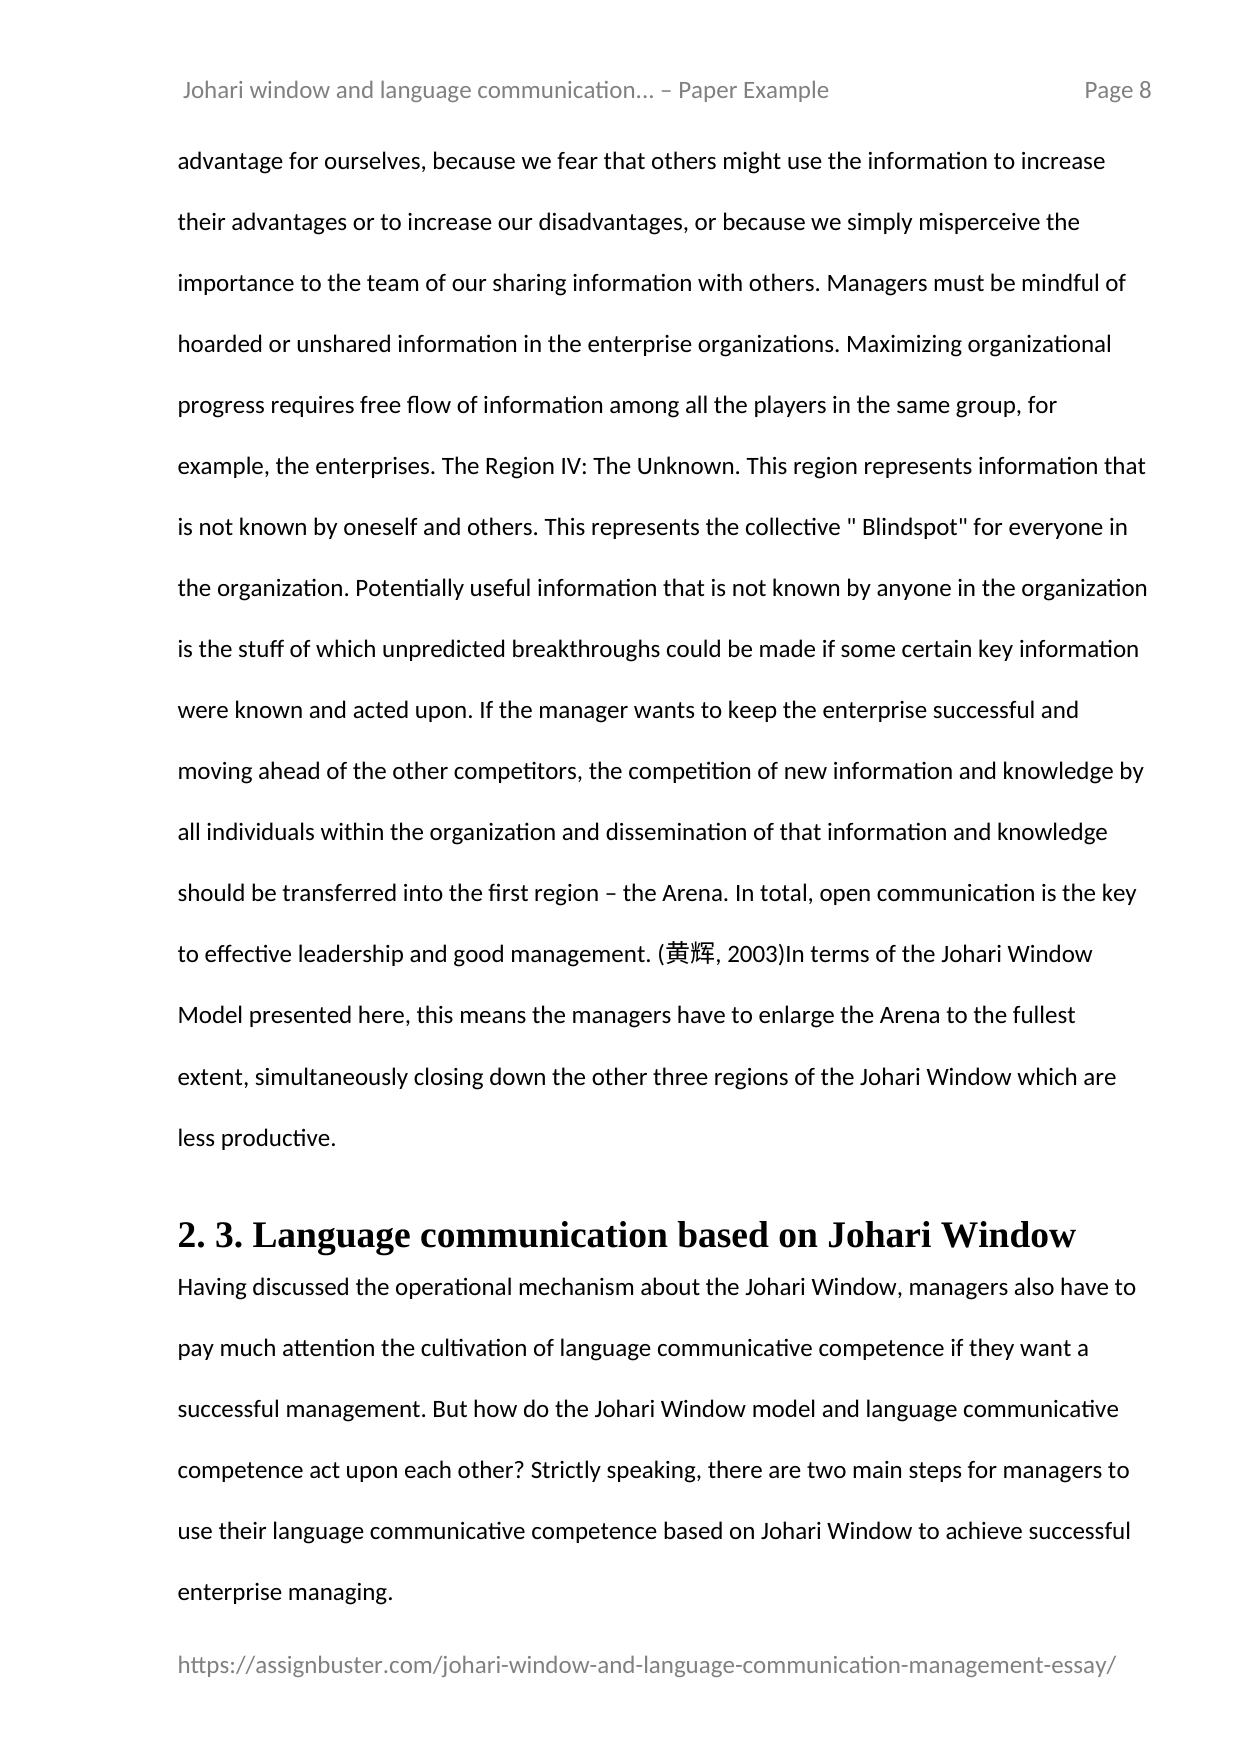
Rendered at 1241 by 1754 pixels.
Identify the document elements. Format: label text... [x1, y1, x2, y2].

subtitle 2. 3. Language communication based on Johari Window [177, 1212, 1152, 1255]
text Having discussed the operational mechanism about the Johari Window, managers also have to pay much attention the cultivation of language communicative competence if they want a successful management. But how do the Johari Window model and language communicative competence act upon each other? Strictly speaking, there are two main steps for managers to use their language communicative competence based on Johari Window to achieve successful enterprise managing. [177, 1271, 1152, 1607]
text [177, 145, 1152, 1152]
